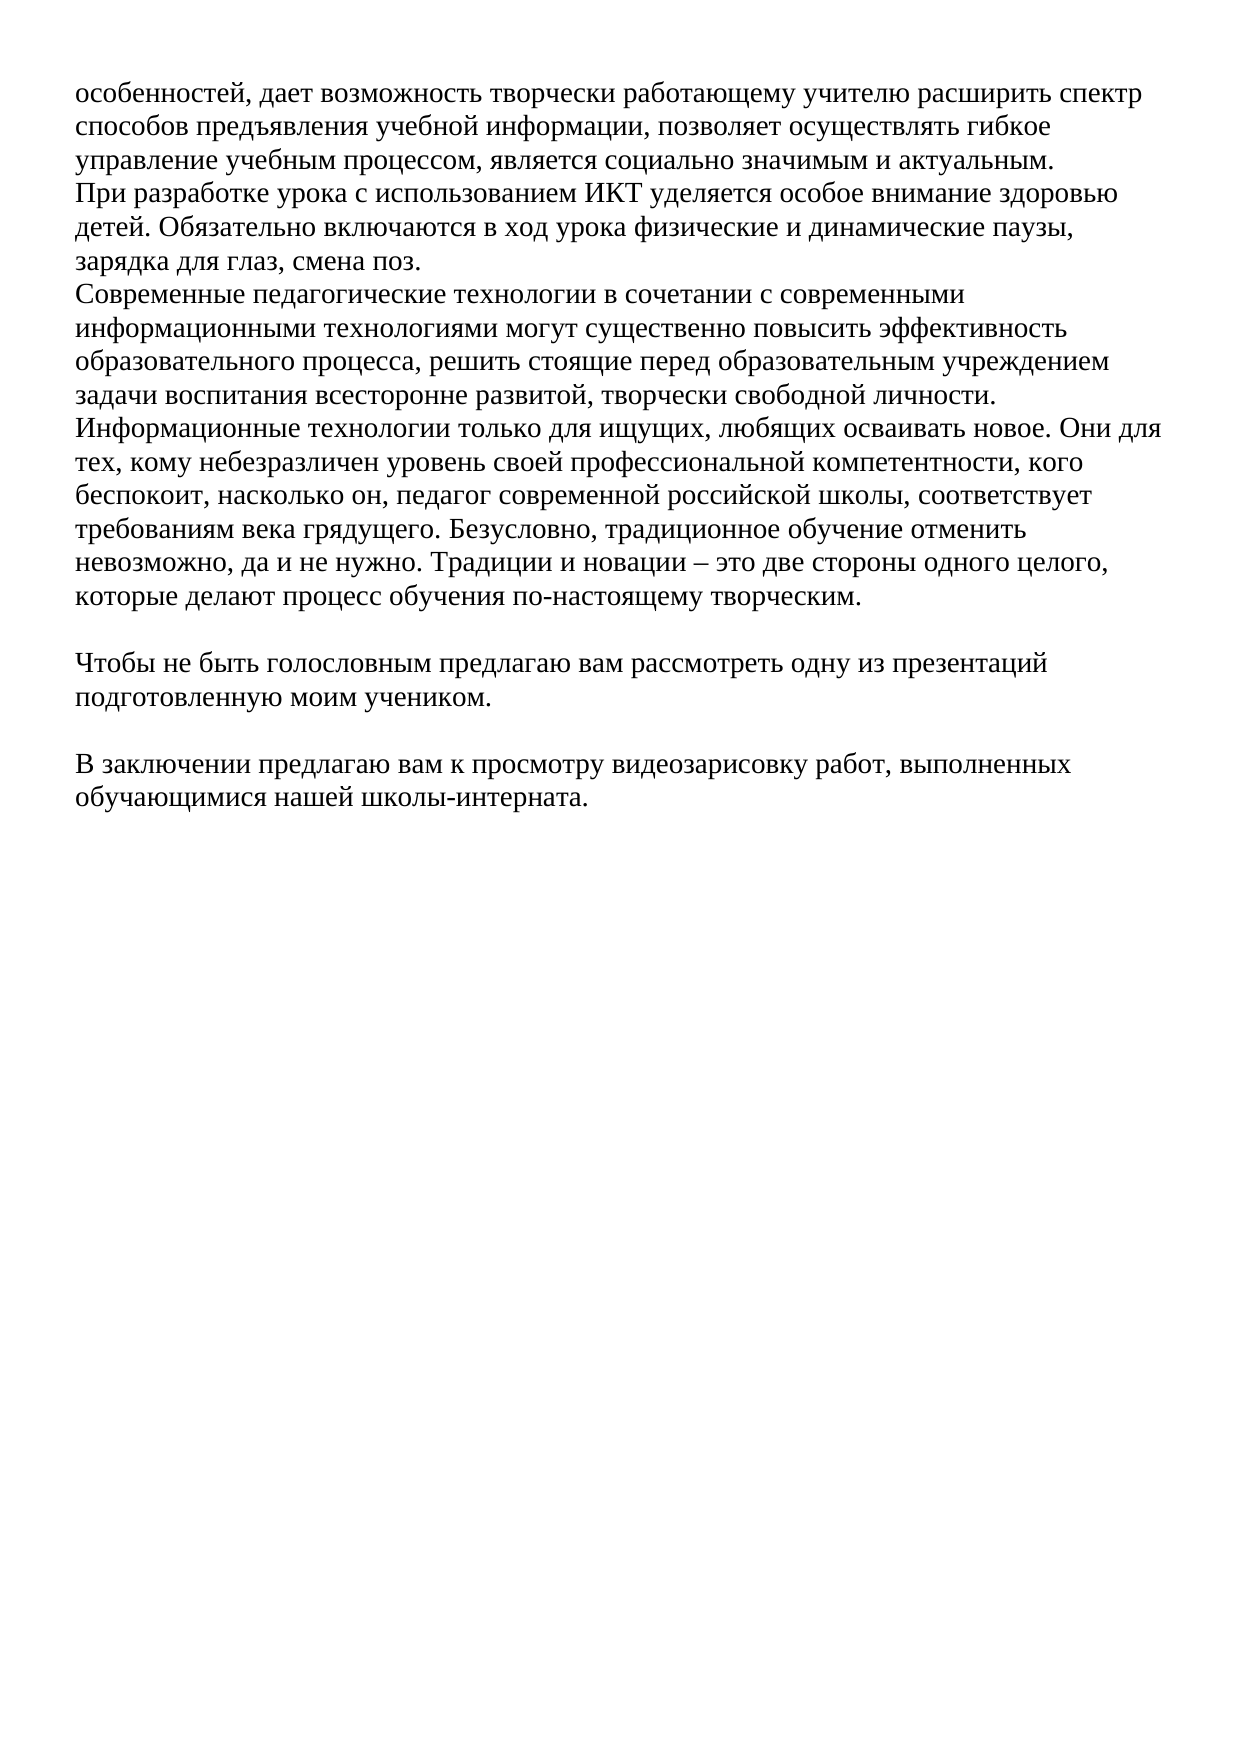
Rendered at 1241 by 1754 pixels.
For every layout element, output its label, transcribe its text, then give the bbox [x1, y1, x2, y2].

text Современные педагогические технологии в сочетании с современными информационными технологиями могут существенно повысить эффективность образовательного процесса, решить стоящие перед образовательным учреждением задачи воспитания всесторонне развитой, творчески свободной личности. Информационные технологии только для ищущих, любящих осваивать новое. Они для тех, кому небезразличен уровень своей профессиональной компетентности, кого беспокоит, насколько он, педагог современной российской школы, соответствует требованиям века грядущего. Безусловно, традиционное обучение отменить невозможно, да и не нужно. Традиции и новации – это две стороны одного целого, которые делают процесс обучения по-настоящему творческим. [75, 276, 1165, 612]
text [75, 75, 1165, 176]
text При разработке урока с использованием ИКТ уделяется особое внимание здоровью детей. Обязательно включаются в ход урока физические и динамические паузы, зарядка для глаз, смена поз. [75, 176, 1165, 276]
text В заключении предлагаю вам к просмотру видеозарисовку работ, выполненных обучающимися нашей школы-интерната. [75, 746, 1165, 813]
text Чтобы не быть голословным предлагаю вам рассмотреть одну из презентаций подготовленную моим учеником. [75, 645, 1165, 712]
